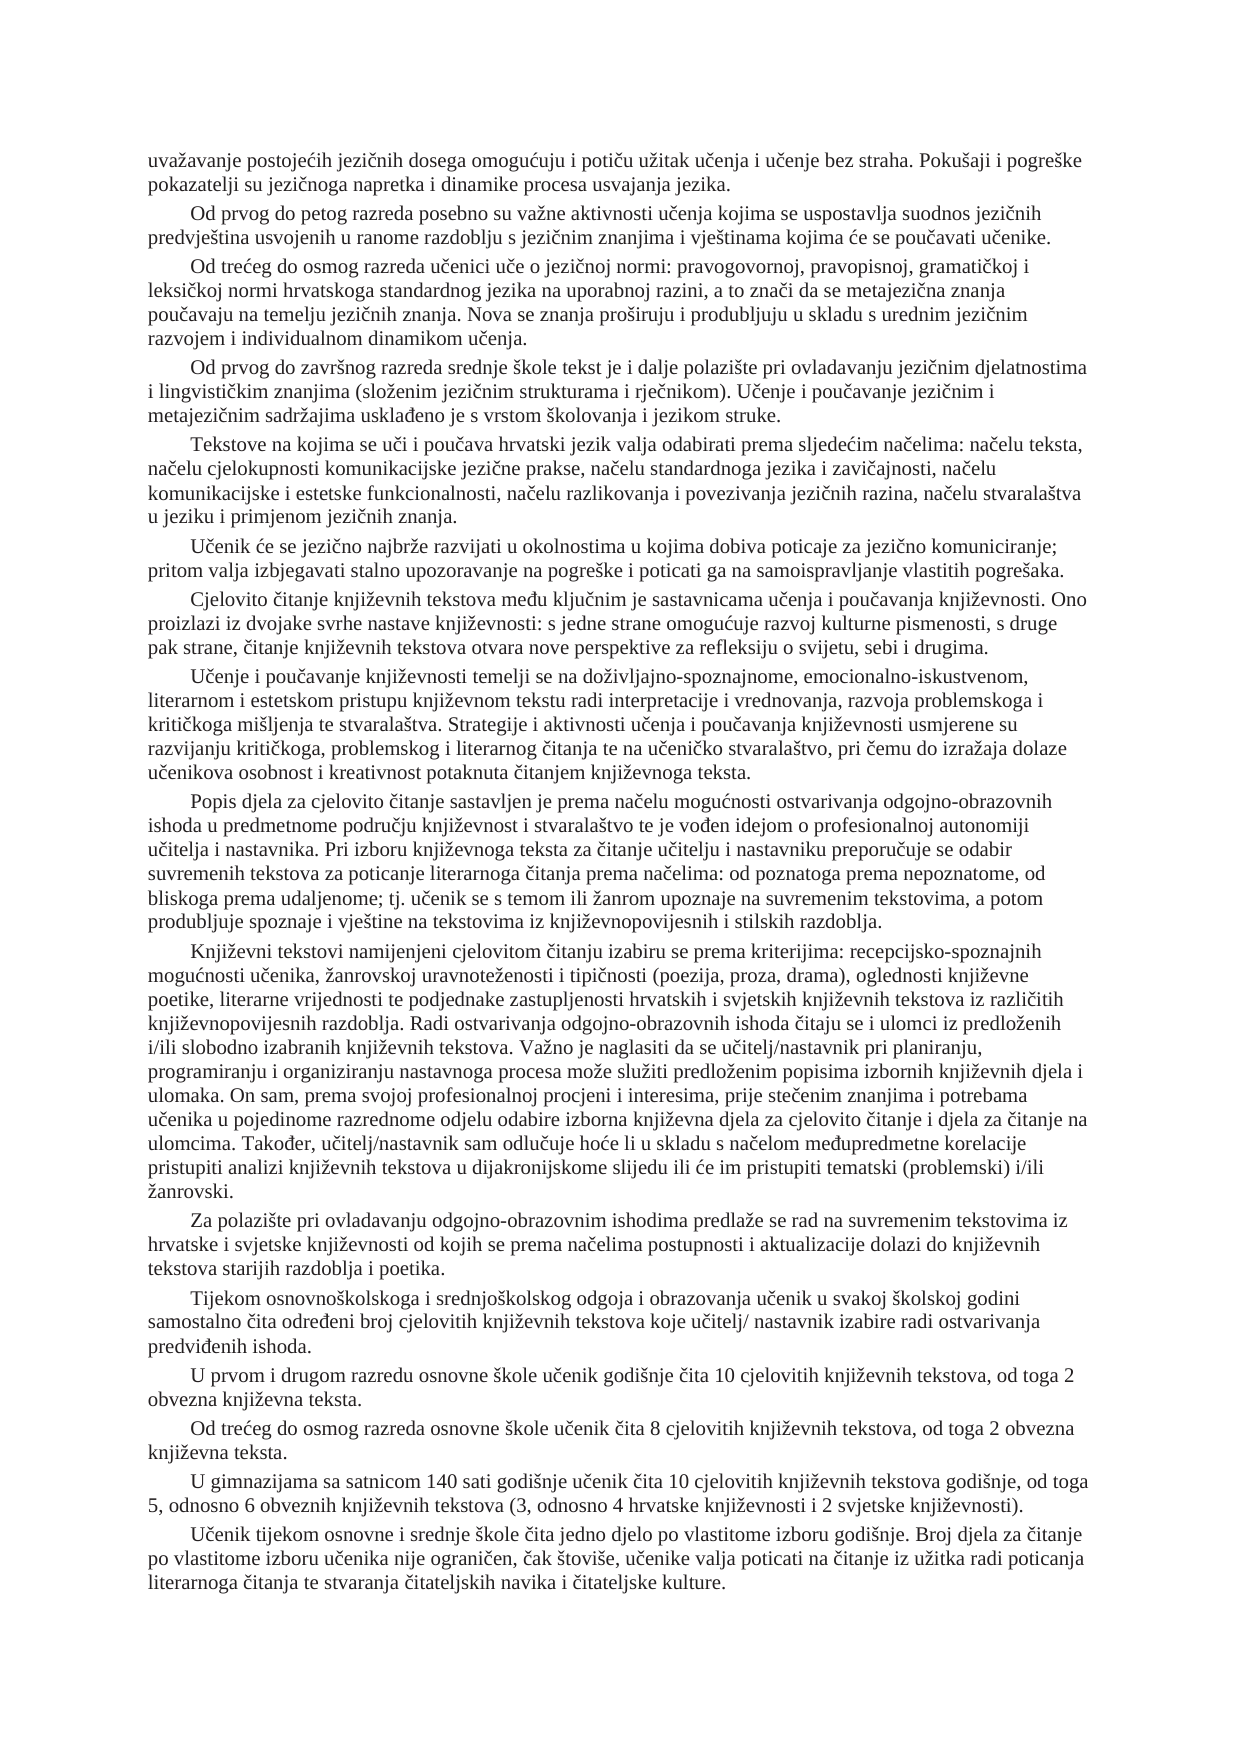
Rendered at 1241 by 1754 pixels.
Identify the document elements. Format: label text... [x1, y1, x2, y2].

text Popis djela za cjelovito čitanje sastavljen je prema načelu mogućnosti ostvarivanja odgojno-obrazovnih ishoda u predmetnome području književnost i stvaralaštvo te je vođen idejom o profesionalnoj autonomiji učitelja i nastavnika. Pri izboru književnoga teksta za čitanje učitelju i nastavniku preporučuje se odabir suvremenih tekstova za poticanje literarnoga čitanja prema načelima: od poznatoga prema nepoznatome, od bliskoga prema udaljenome; tj. učenik se s temom ili žanrom upoznaje na suvremenim tekstovima, a potom produbljuje spoznaje i vještine na tekstovima iz književnopovijesnih i stilskih razdoblja. [148, 789, 1093, 933]
text Od trećeg do osmog razreda osnovne škole učenik čita 8 cjelovitih književnih tekstova, od toga 2 obvezna književna teksta. [148, 1416, 1093, 1464]
text Od prvog do završnog razreda srednje škole tekst je i dalje polazište pri ovladavanju jezičnim djelatnostima i lingvističkim znanjima (složenim jezičnim strukturama i rječnikom). Učenje i poučavanje jezičnim i metajezičnim sadržajima usklađeno je s vrstom školovanja i jezikom struke. [148, 355, 1093, 427]
text U prvom i drugom razredu osnovne škole učenik godišnje čita 10 cjelovitih književnih tekstova, od toga 2 obvezna književna teksta. [148, 1363, 1093, 1411]
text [148, 148, 1093, 196]
text Tekstove na kojima se uči i poučava hrvatski jezik valja odabirati prema sljedećim načelima: načelu teksta, načelu cjelokupnosti komunikacijske jezične prakse, načelu standardnoga jezika i zavičajnosti, načelu komunikacijske i estetske funkcionalnosti, načelu razlikovanja i povezivanja jezičnih razina, načelu stvaralaštva u jeziku i primjenom jezičnih znanja. [148, 432, 1093, 528]
text Tijekom osnovnoškolskoga i srednjoškolskog odgoja i obrazovanja učenik u svakoj školskoj godini samostalno čita određeni broj cjelovitih književnih tekstova koje učitelj/ nastavnik izabire radi ostvarivanja predviđenih ishoda. [148, 1285, 1093, 1358]
text Cjelovito čitanje književnih tekstova među ključnim je sastavnicama učenja i poučavanja književnosti. Ono proizlazi iz dvojake svrhe nastave književnosti: s jedne strane omogućuje razvoj kulturne pismenosti, s druge pak strane, čitanje književnih tekstova otvara nove perspektive za refleksiju o svijetu, sebi i drugima. [148, 587, 1093, 659]
text Učenik će se jezično najbrže razvijati u okolnostima u kojima dobiva poticaje za jezično komuniciranje; pritom valja izbjegavati stalno upozoravanje na pogreške i poticati ga na samoispravljanje vlastitih pogrešaka. [148, 533, 1093, 582]
text Od prvog do petog razreda posebno su važne aktivnosti učenja kojima se uspostavlja suodnos jezičnih predvještina usvojenih u ranome razdoblju s jezičnim znanjima i vještinama kojima će se poučavati učenike. [148, 201, 1093, 249]
text Za polazište pri ovladavanju odgojno-obrazovnim ishodima predlaže se rad na suvremenim tekstovima iz hrvatske i svjetske književnosti od kojih se prema načelima postupnosti i aktualizacije dolazi do književnih tekstova starijih razdoblja i poetika. [148, 1208, 1093, 1280]
text Učenje i poučavanje književnosti temelji se na doživljajno-spoznajnome, emocionalno-iskustvenom, literarnom i estetskom pristupu književnom tekstu radi interpretacije i vrednovanja, razvoja problemskoga i kritičkoga mišljenja te stvaralaštva. Strategije i aktivnosti učenja i poučavanja književnosti usmjerene su razvijanju kritičkoga, problemskog i literarnog čitanja te na učeničko stvaralaštvo, pri čemu do izražaja dolaze učenikova osobnost i kreativnost potaknuta čitanjem književnoga teksta. [148, 664, 1093, 784]
text U gimnazijama sa satnicom 140 sati godišnje učenik čita 10 cjelovitih književnih tekstova godišnje, od toga 5, odnosno 6 obveznih književnih tekstova (3, odnosno 4 hrvatske književnosti i 2 svjetske književnosti). [148, 1469, 1093, 1517]
text Učenik tijekom osnovne i srednje škole čita jedno djelo po vlastitome izboru godišnje. Broj djela za čitanje po vlastitome izboru učenika nije ograničen, čak štoviše, učenike valja poticati na čitanje iz užitka radi poticanja literarnoga čitanja te stvaranja čitateljskih navika i čitateljske kulture. [148, 1522, 1093, 1594]
text Od trećeg do osmog razreda učenici uče o jezičnoj normi: pravogovornoj, pravopisnoj, gramatičkoj i leksičkoj normi hrvatskoga standardnog jezika na uporabnoj razini, a to znači da se metajezična znanja poučavaju na temelju jezičnih znanja. Nova se znanja proširuju i produbljuju u skladu s urednim jezičnim razvojem i individualnom dinamikom učenja. [148, 254, 1093, 350]
text Književni tekstovi namijenjeni cjelovitom čitanju izabiru se prema kriterijima: recepcijsko-spoznajnih mogućnosti učenika, žanrovskoj uravnoteženosti i tipičnosti (poezija, proza, drama), oglednosti književne poetike, literarne vrijednosti te podjednake zastupljenosti hrvatskih i svjetskih književnih tekstova iz različitih književnopovijesnih razdoblja. Radi ostvarivanja odgojno-obrazovnih ishoda čitaju se i ulomci iz predloženih i/ili slobodno izabranih književnih tekstova. Važno je naglasiti da se učitelj/nastavnik pri planiranju, programiranju i organiziranju nastavnoga procesa može služiti predloženim popisima izbornih književnih djela i ulomaka. On sam, prema svojoj profesionalnoj procjeni i interesima, prije stečenim znanjima i potrebama učenika u pojedinome razrednome odjelu odabire izborna književna djela za cjelovito čitanje i djela za čitanje na ulomcima. Također, učitelj/nastavnik sam odlučuje hoće li u skladu s načelom međupredmetne korelacije pristupiti analizi književnih tekstova u dijakronijskome slijedu ili će im pristupiti tematski (problemski) i/ili žanrovski. [148, 938, 1093, 1203]
